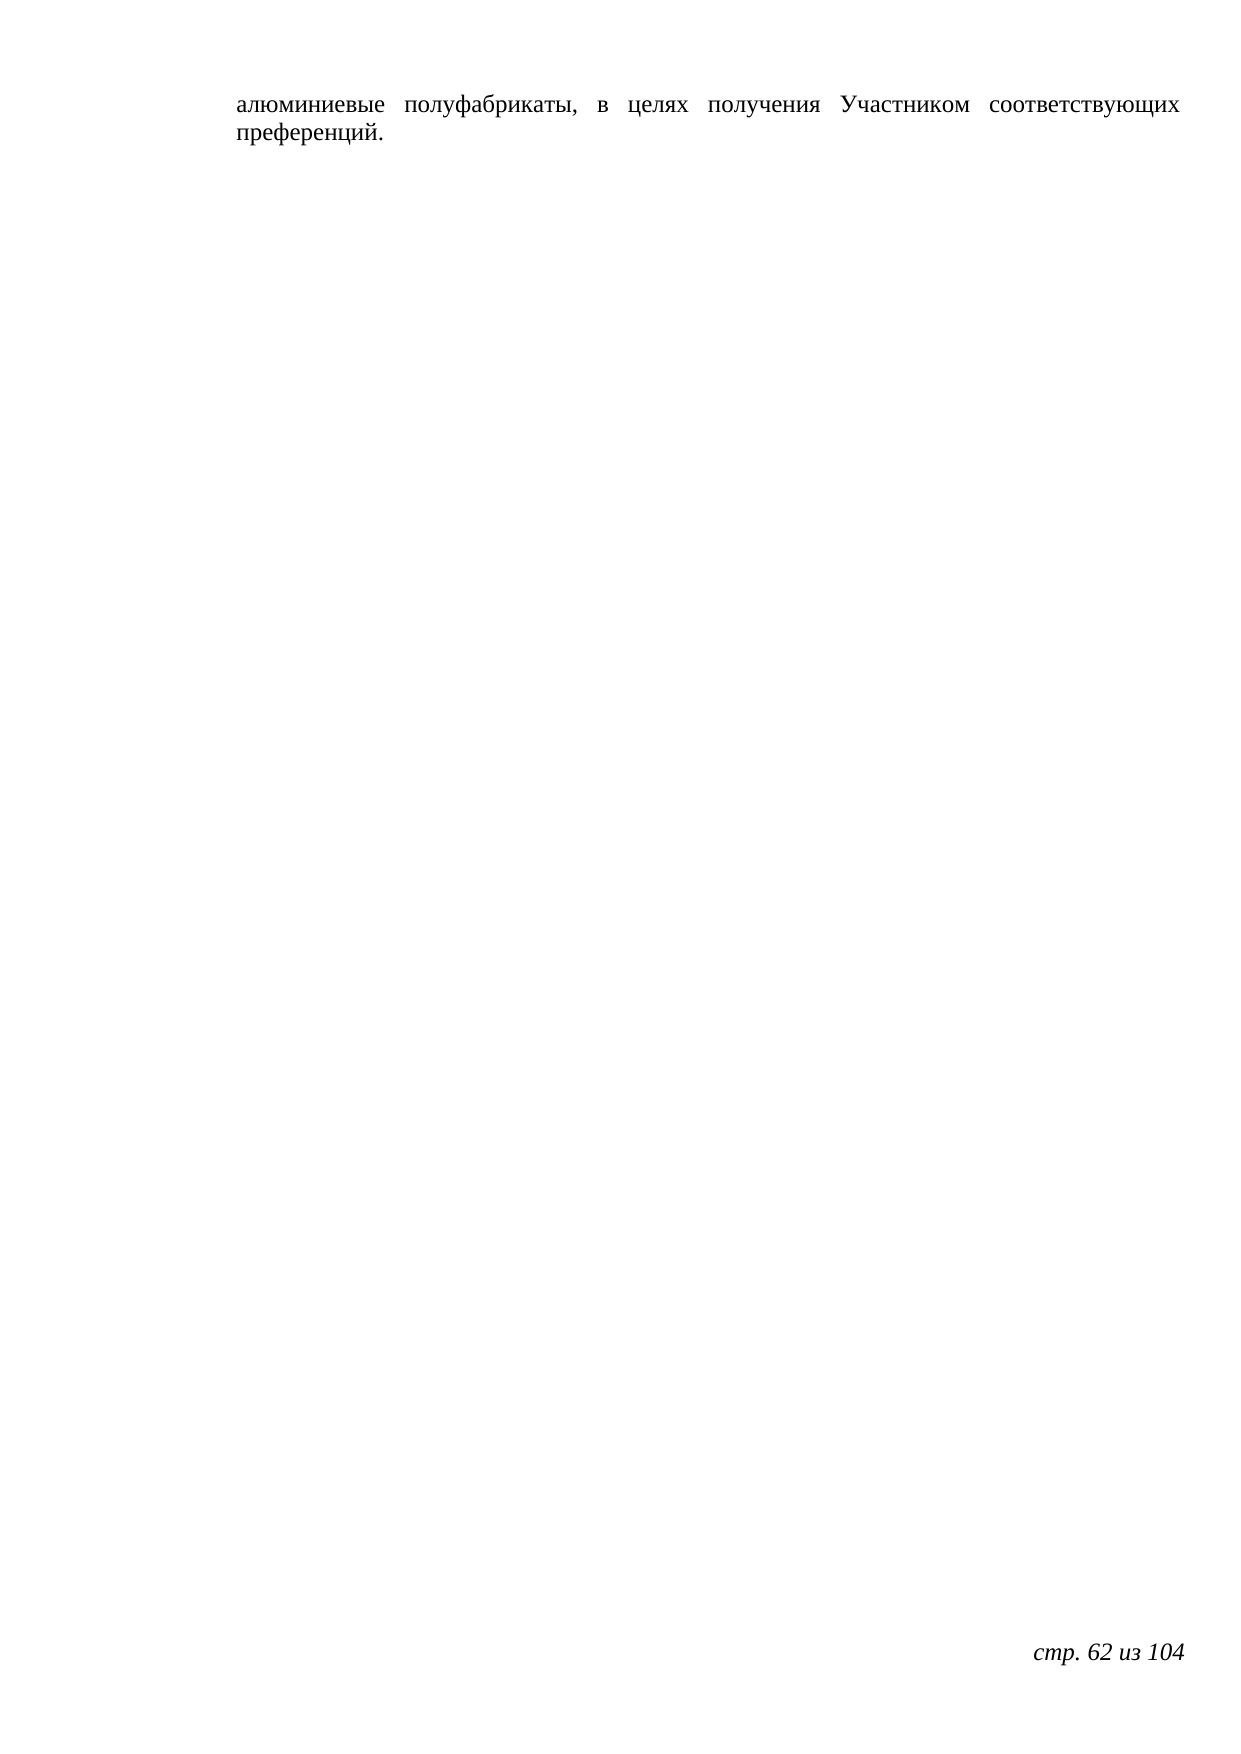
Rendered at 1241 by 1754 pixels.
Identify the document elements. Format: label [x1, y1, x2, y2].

text [118, 89, 1181, 146]
